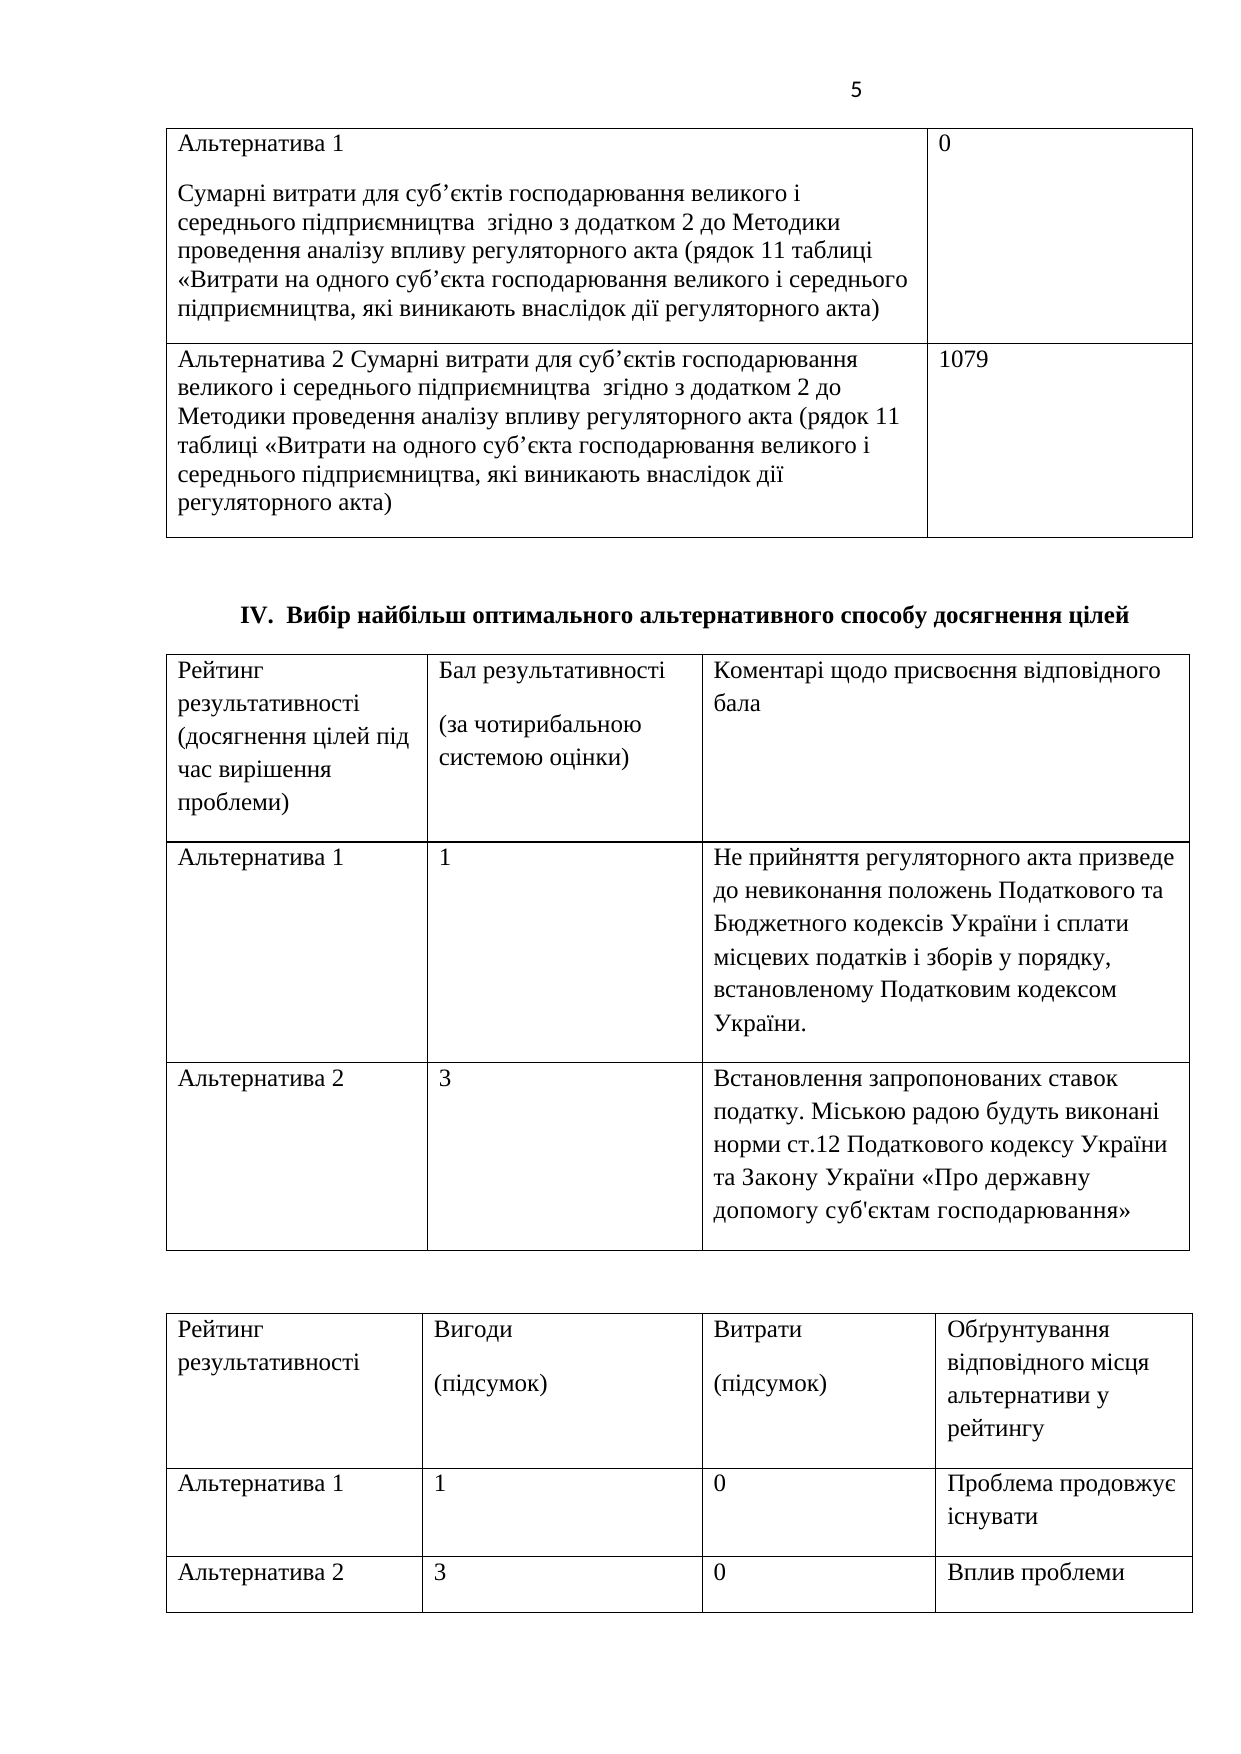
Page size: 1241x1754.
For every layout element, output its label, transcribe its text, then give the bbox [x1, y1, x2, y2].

table_cell 0 [928, 129, 1192, 343]
table_header Бал результативності (за чотирибальною системою оцінки) [428, 655, 702, 841]
table_header Рейтинг результативності (досягнення цілей під час вирішення проблеми) [167, 655, 427, 841]
table_cell Проблема продовжує існувати [936, 1469, 1192, 1556]
table_cell Альтернатива 2 Сумарні витрати для суб’єктів господарювання великого і середнього підприємництва згідно з додатком 2 до Методики проведення аналізу впливу регуляторного акта (рядок 11 таблиці «Витрати на одного суб’єкта господарювання великого і середнього підприємництва, які виникають внаслідок дії регуляторного акта) [167, 344, 927, 537]
table_header Коментарі щодо присвоєння відповідного бала [703, 655, 1189, 841]
table_cell Альтернатива 1 Сумарні витрати для суб’єктів господарювання великого і середнього підприємництва згідно з додатком 2 до Методики проведення аналізу впливу регуляторного акта (рядок 11 таблиці «Витрати на одного суб’єкта господарювання великого і середнього підприємництва, які виникають внаслідок дії регуляторного акта) [167, 129, 927, 343]
table_cell 1079 [928, 344, 1192, 537]
table_cell Не прийняття регуляторного акта призведе до невиконання положень Податкового та Бюджетного кодексів України і сплати місцевих податків і зборів у порядку, встановленому Податковим кодексом України. [703, 843, 1189, 1062]
table_cell 0 [703, 1557, 935, 1612]
table_cell 1 [428, 843, 702, 1062]
table_cell 0 [703, 1469, 935, 1556]
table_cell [936, 1557, 1192, 1612]
table_cell 3 [423, 1557, 702, 1612]
table_cell Альтернатива 1 [167, 1469, 422, 1556]
table_cell 3 [428, 1063, 702, 1250]
table_header Обґрунтування відповідного місця альтернативи у рейтингу [936, 1314, 1192, 1467]
text ІV. Вибір найбільш оптимального альтернативного способу досягнення цілей [177, 600, 1181, 629]
table_header Рейтинг результативності [167, 1314, 422, 1467]
table_cell Встановлення запропонованих ставок податку. Міською радою будуть виконані норми ст.12 Податкового кодексу України та Закону України «Про державну допомогу суб'єктам господарювання» [703, 1063, 1189, 1250]
table_header Витрати (підсумок) [703, 1314, 935, 1467]
table_cell Альтернатива 2 [167, 1557, 422, 1612]
table_cell Альтернатива 1 [167, 843, 427, 1062]
table_cell Альтернатива 2 [167, 1063, 427, 1250]
table_header Вигоди (підсумок) [423, 1314, 702, 1467]
table_cell 1 [423, 1469, 702, 1556]
